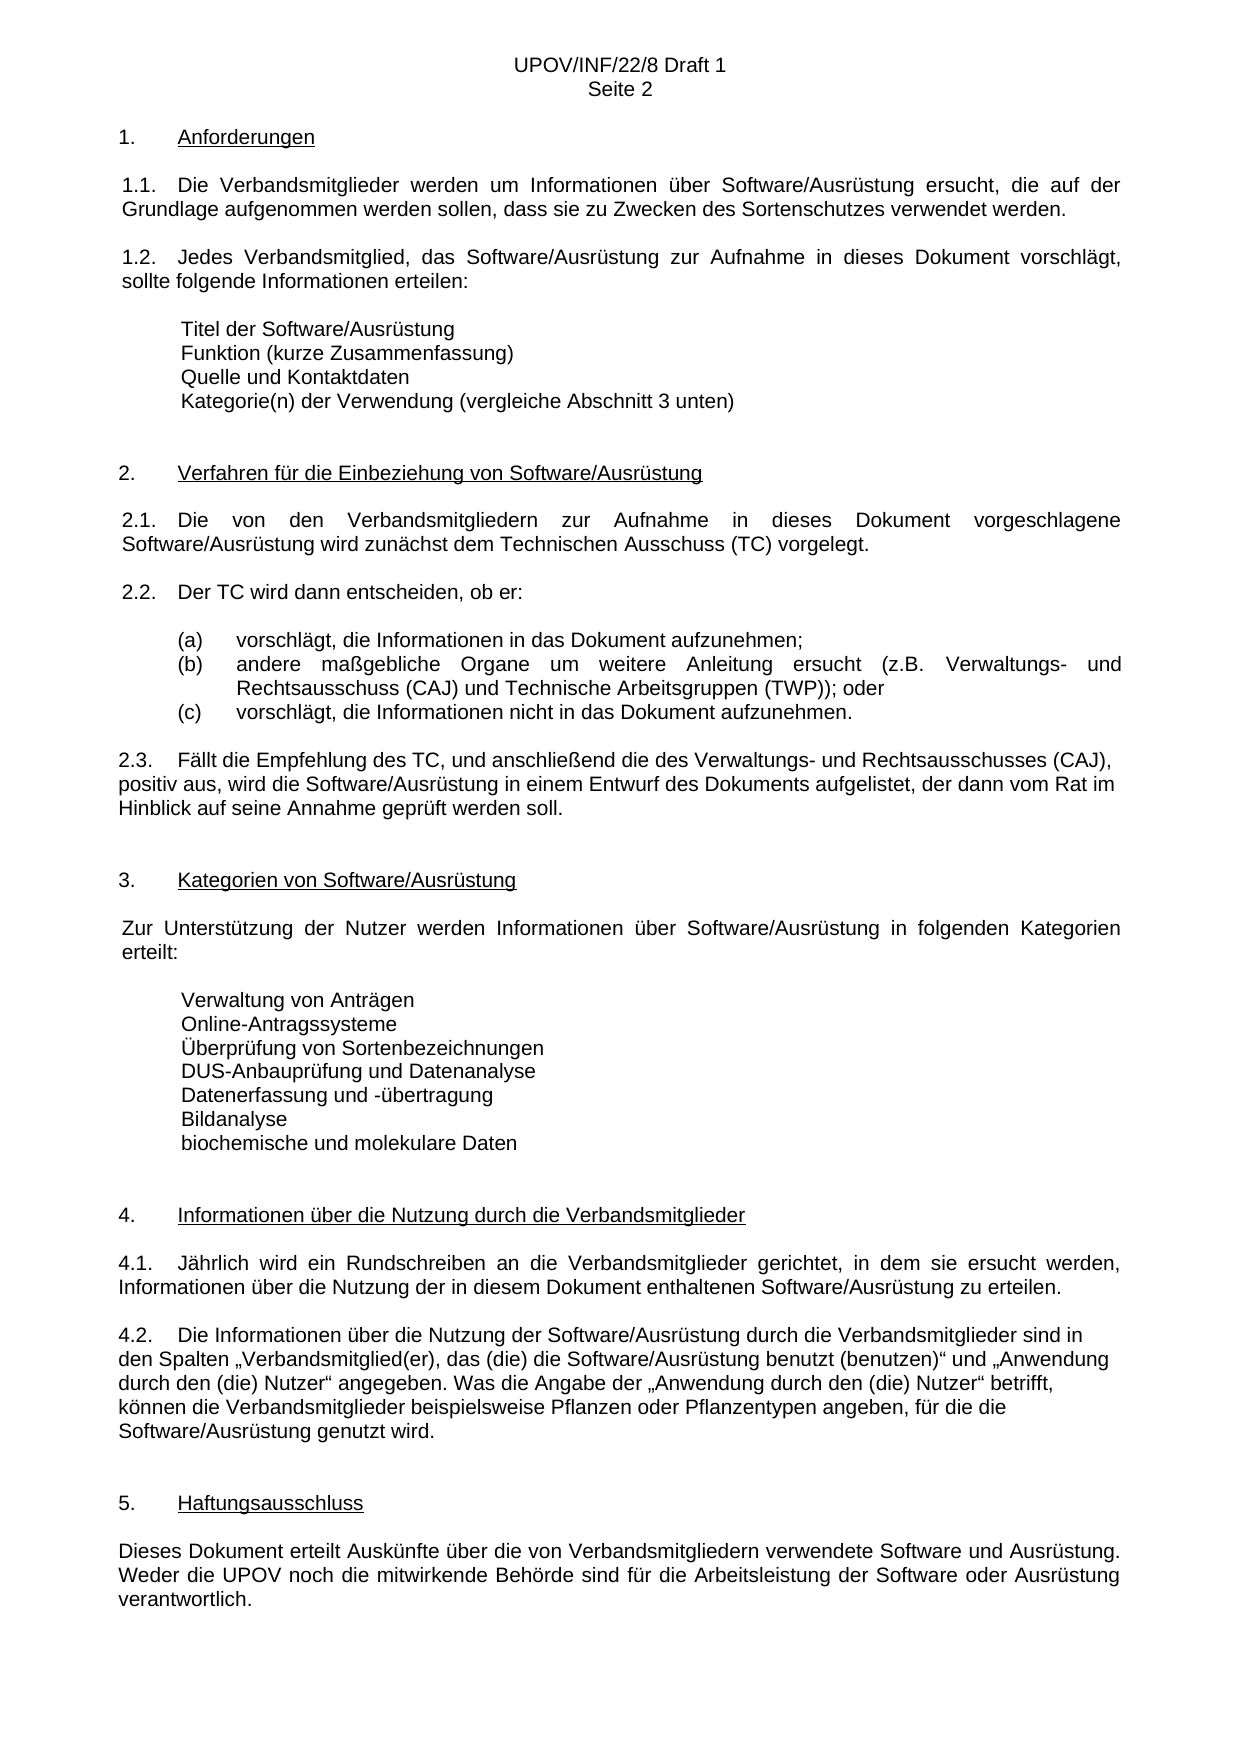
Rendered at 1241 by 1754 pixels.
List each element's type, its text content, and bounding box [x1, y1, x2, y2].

text DUS-Anbauprüfung und Datenanalyse [122, 1059, 1122, 1083]
list 2.1. Die von den Verbandsmitgliedern zur Aufnahme in dieses Dokument vorgeschlagene Software/Ausrüstung wird zunächst dem Technischen Ausschuss (TC) vorgelegt. [122, 508, 1122, 556]
text 3. Kategorien von Software/Ausrüstung [118, 868, 1122, 892]
text Quelle und Kontaktdaten [122, 364, 1122, 388]
list Jährlich wird ein Rundschreiben an die Verbandsmitglieder gerichtet, in dem sie ersucht werden, Informationen über die Nutzung der in diesem Dokument enthaltenen Software/Ausrüstung zu erteilen. [118, 1251, 1122, 1299]
list Kategorie(n) der Verwendung (vergleiche Abschnitt 3 unten) [122, 388, 1122, 412]
text Verwaltung von Anträgen [122, 987, 1122, 1011]
text Titel der Software/Ausrüstung [122, 317, 1122, 341]
list Jedes Verbandsmitglied, das Software/Ausrüstung zur Aufnahme in dieses Dokument vorschlägt, sollte folgende Informationen erteilen: [122, 245, 1122, 293]
text Bildanalyse [122, 1107, 1122, 1131]
text 1. Anforderungen [118, 125, 1122, 149]
list vorschlägt, die Informationen nicht in das Dokument aufzunehmen. [177, 700, 1122, 724]
list biochemische und molekulare Daten [122, 1131, 1122, 1155]
text Überprüfung von Sortenbezeichnungen [122, 1035, 1122, 1059]
text Online-Antragssysteme [122, 1011, 1122, 1035]
text 4. Informationen über die Nutzung durch die Verbandsmitglieder [118, 1203, 1122, 1227]
list 2.2. Der TC wird dann entscheiden, ob er: [122, 580, 1122, 604]
list andere maßgebliche Organe um weitere Anleitung ersucht (z.B. Verwaltungs- und Rechtsausschuss (CAJ) und Technische Arbeitsgruppen (TWP)); oder [177, 652, 1122, 700]
list Die Verbandsmitglieder werden um Informationen über Software/Ausrüstung ersucht, die auf der Grundlage aufgenommen werden sollen, dass sie zu Zwecken des Sortenschutzes verwendet werden. [122, 173, 1122, 221]
text Datenerfassung und -übertragung [122, 1083, 1122, 1107]
list 5. Haftungsausschluss [118, 1491, 1122, 1514]
list 2.3. Fällt die Empfehlung des TC, und anschließend die des Verwaltungs- und Rechtsausschusses (CAJ), positiv aus, wird die Software/Ausrüstung in einem Entwurf des Dokuments aufgelistet, der dann vom Rat im Hinblick auf seine Annahme geprüft werden soll. [118, 748, 1122, 820]
list 4.2. Die Informationen über die Nutzung der Software/Ausrüstung durch die Verbandsmitglieder sind in den Spalten „Verbandsmitglied(er), das (die) die Software/Ausrüstung benutzt (benutzen)“ und „Anwendung durch den (die) Nutzer“ angegeben. Was die Angabe der „Anwendung durch den (die) Nutzer“ betrifft, können die Verbandsmitglieder beispielsweise Pflanzen oder Pflanzentypen angeben, für die die Software/Ausrüstung genutzt wird. [118, 1323, 1122, 1443]
list vorschlägt, die Informationen in das Dokument aufzunehmen; [177, 628, 1122, 652]
text Funktion (kurze Zusammenfassung) [122, 341, 1122, 364]
text 2. Verfahren für die Einbeziehung von Software/Ausrüstung [118, 460, 1122, 484]
list Dieses Dokument erteilt Auskünfte über die von Verbandsmitgliedern verwendete Software und Ausrüstung. Weder die UPOV noch die mitwirkende Behörde sind für die Arbeitsleistung der Software oder Ausrüstung verantwortlich. [118, 1538, 1122, 1610]
list Zur Unterstützung der Nutzer werden Informationen über Software/Ausrüstung in folgenden Kategorien erteilt: [122, 916, 1122, 963]
